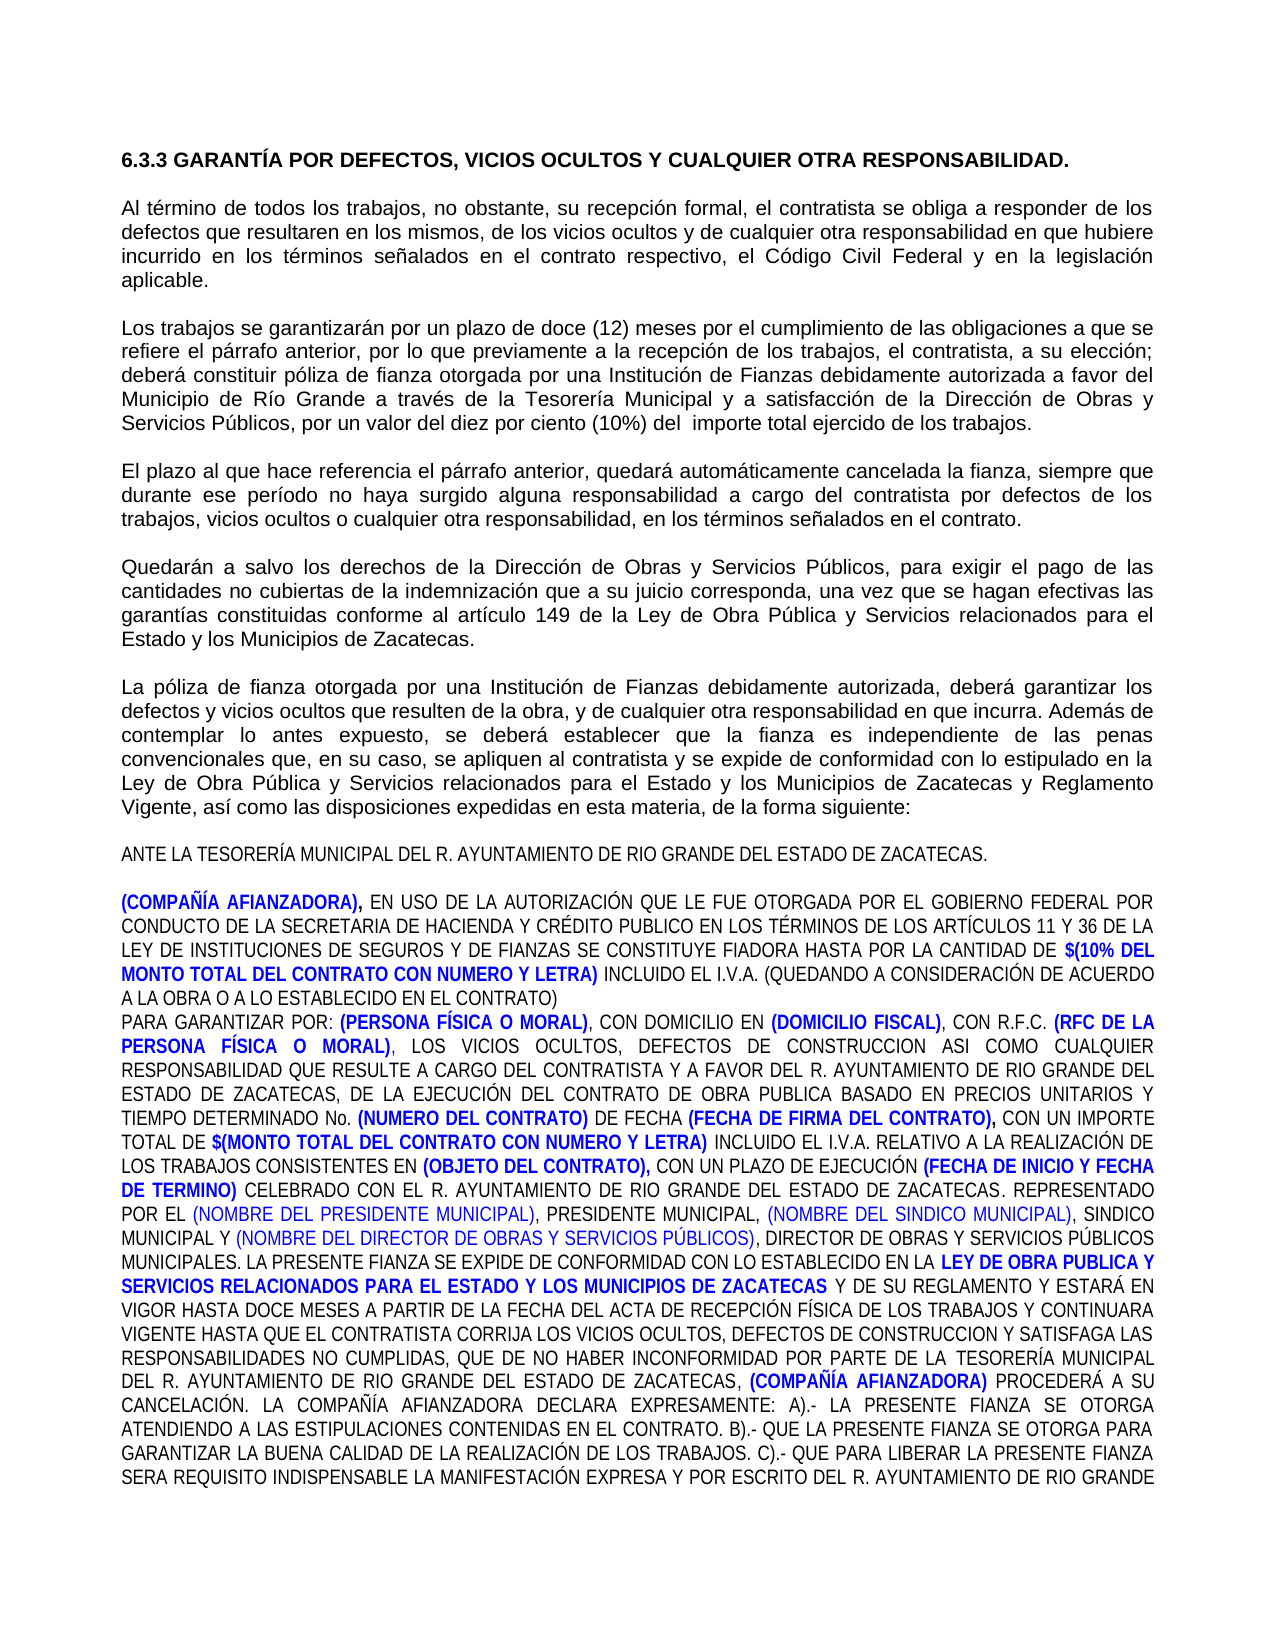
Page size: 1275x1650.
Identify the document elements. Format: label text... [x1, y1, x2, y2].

text Al término de todos los trabajos, no obstante, su recepción formal, el contratista se obliga a responder de los defectos que resultaren en los mismos, de los vicios ocultos y de cualquier otra responsabilidad en que hubiere incurrido en los términos señalados en el contrato respectivo, el Código Civil Federal y en la legislación aplicable. [121, 196, 1155, 291]
text Quedarán a salvo los derechos de la Dirección de Obras y Servicios Públicos, para exigir el pago de las cantidades no cubiertas de la indemnización que a su juicio corresponda, una vez que se hagan efectivas las garantías constituidas conforme al artículo 149 de la Ley de Obra Pública y Servicios relacionados para el Estado y los Municipios de Zacatecas. [121, 555, 1155, 651]
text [121, 1010, 1155, 1489]
text Los trabajos se garantizarán por un plazo de doce (12) meses por el cumplimiento de las obligaciones a que se refiere el párrafo anterior, por lo que previamente a la recepción de los trabajos, el contratista, a su elección; deberá constituir póliza de fianza otorgada por una Institución de Fianzas debidamente autorizada a favor del Municipio de Río Grande a través de la Tesorería Municipal y a satisfacción de la Dirección de Obras y Servicios Públicos, por un valor del diez por ciento (10%) del importe total ejercido de los trabajos. [121, 315, 1155, 435]
text El plazo al que hace referencia el párrafo anterior, quedará automáticamente cancelada la fianza, siempre que durante ese período no haya surgido alguna responsabilidad a cargo del contratista por defectos de los trabajos, vicios ocultos o cualquier otra responsabilidad, en los términos señalados en el contrato. [121, 459, 1155, 531]
text (COMPAÑÍA AFIANZADORA), EN USO DE LA AUTORIZACIÓN QUE LE FUE OTORGADA POR EL GOBIERNO FEDERAL POR CONDUCTO DE LA SECRETARIA DE HACIENDA Y CRÉDITO PUBLICO EN LOS TÉRMINOS DE LOS ARTÍCULOS 11 Y 36 DE LA LEY DE INSTITUCIONES DE SEGUROS Y DE FIANZAS SE CONSTITUYE FIADORA HASTA POR LA CANTIDAD DE $(10% DEL MONTO TOTAL DEL CONTRATO CON NUMERO Y LETRA) INCLUIDO EL I.V.A. (QUEDANDO A CONSIDERACIÓN DE ACUERDO A LA OBRA O A LO ESTABLECIDO EN EL CONTRATO) [121, 890, 1155, 1010]
text 6.3.3 GARANTÍA POR DEFECTOS, VICIOS OCULTOS Y CUALQUIER OTRA RESPONSABILIDAD. [121, 148, 1155, 172]
text ANTE LA TESORERÍA MUNICIPAL DEL R. AYUNTAMIENTO DE RIO GRANDE DEL ESTADO DE ZACATECAS. [121, 842, 1155, 866]
text La póliza de fianza otorgada por una Institución de Fianzas debidamente autorizada, deberá garantizar los defectos y vicios ocultos que resulten de la obra, y de cualquier otra responsabilidad en que incurra. Además de contemplar lo antes expuesto, se deberá establecer que la fianza es independiente de las penas convencionales que, en su caso, se apliquen al contratista y se expide de conformidad con lo estipulado en la Ley de Obra Pública y Servicios relacionados para el Estado y los Municipios de Zacatecas y Reglamento Vigente, así como las disposiciones expedidas en esta materia, de la forma siguiente: [121, 675, 1155, 818]
